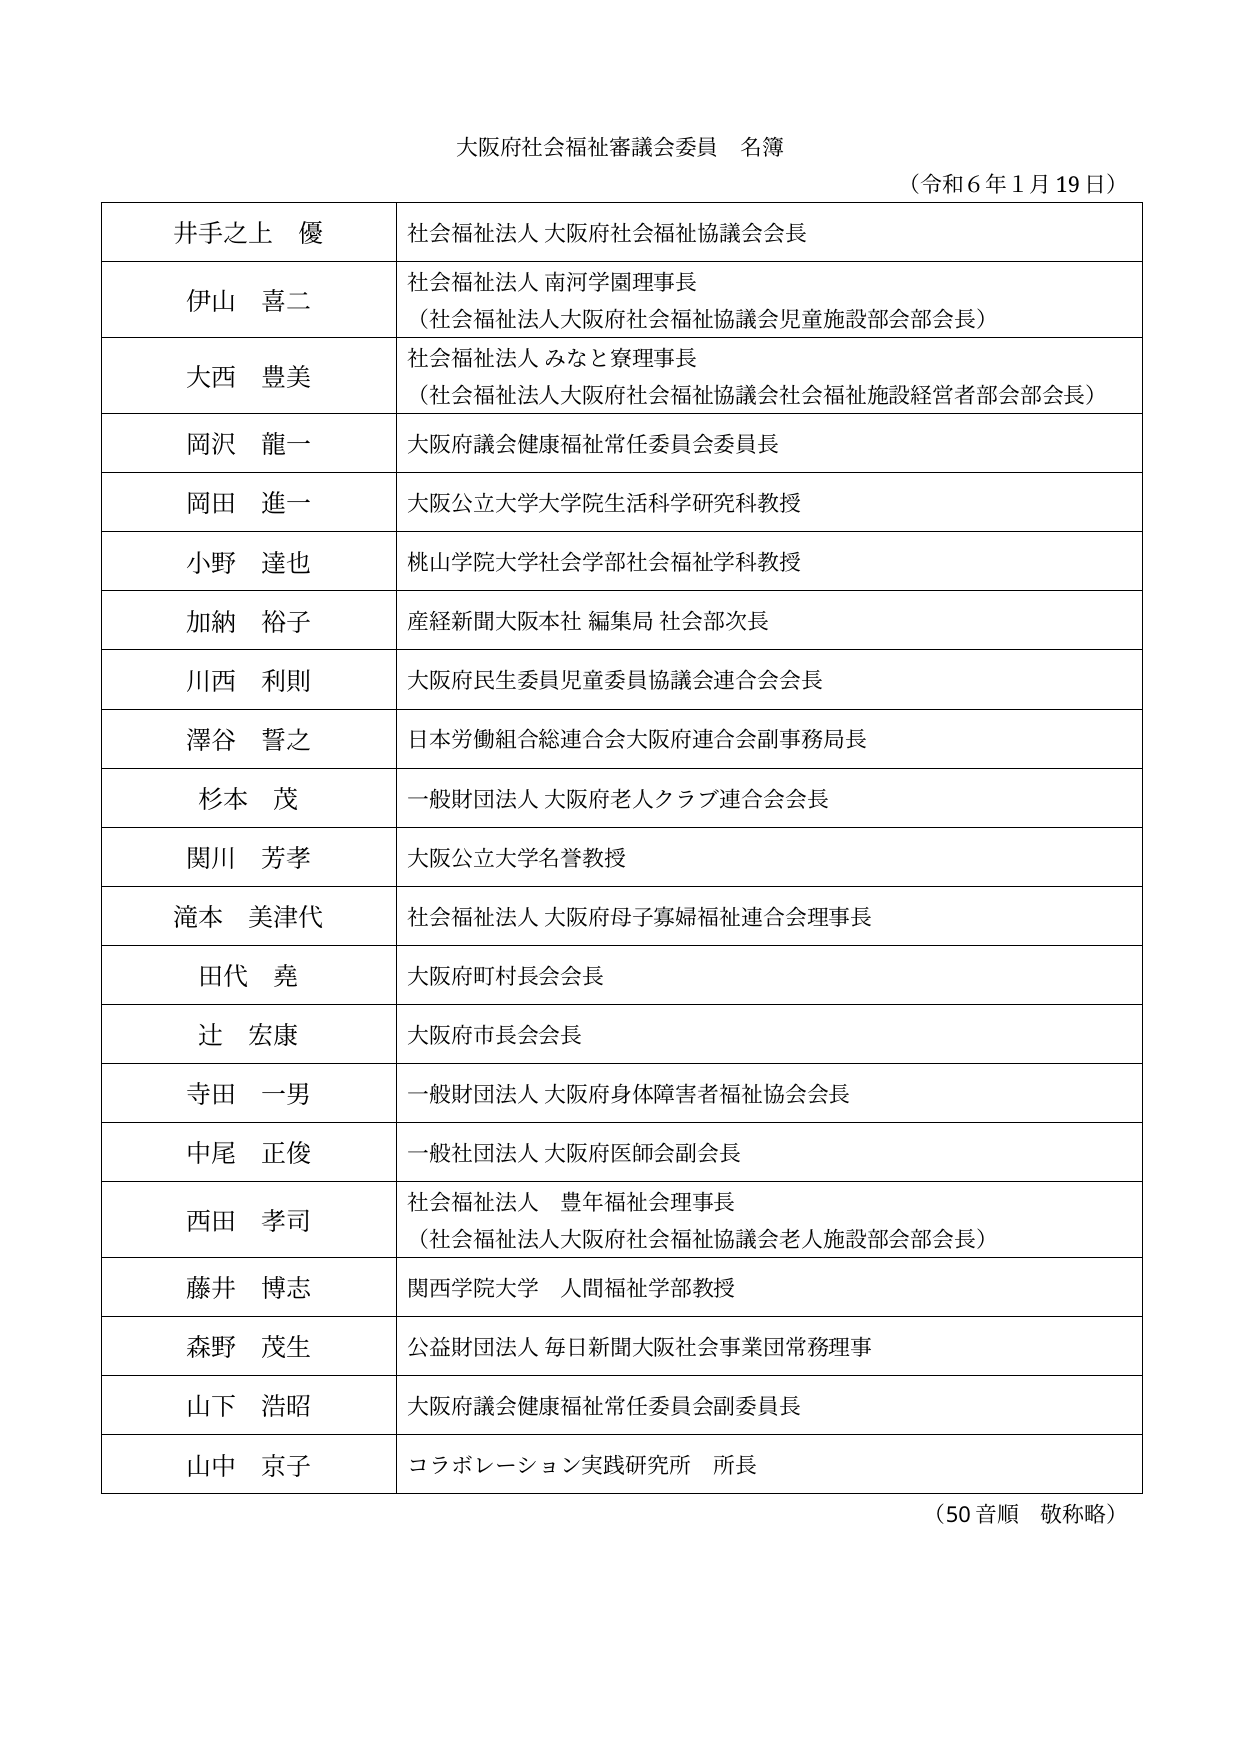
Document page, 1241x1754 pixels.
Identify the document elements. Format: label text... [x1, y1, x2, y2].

table_cell 大阪公立大学大学院生活科学研究科教授 [397, 473, 1142, 531]
table_cell 公益財団法人 毎日新聞大阪社会事業団常務理事 [397, 1317, 1142, 1375]
table_cell 一般財団法人 大阪府老人クラブ連合会会長 [397, 769, 1142, 827]
table_header 井手之上 優 [102, 203, 396, 261]
table_cell 大西 豊美 [102, 338, 396, 413]
table_cell 川西 利則 [102, 650, 396, 708]
table_cell 寺田 一男 [102, 1064, 396, 1122]
table_cell 伊山 喜二 [102, 262, 396, 337]
table_cell 一般社団法人 大阪府医師会副会長 [397, 1123, 1142, 1181]
table_cell 社会福祉法人 大阪府母子寡婦福祉連合会理事長 [397, 887, 1142, 945]
table_cell 大阪府民生委員児童委員協議会連合会会長 [397, 650, 1142, 708]
text 大阪府社会福祉審議会委員 名簿 [112, 127, 1128, 164]
table_cell 澤谷 誓之 [102, 710, 396, 767]
table_cell 岡沢 龍一 [102, 414, 396, 472]
table_cell 大阪府議会健康福祉常任委員会副委員長 [397, 1376, 1142, 1434]
table_cell 山中 京子 [102, 1435, 396, 1493]
table_cell 社会福祉法人 みなと寮理事長 （社会福祉法人大阪府社会福祉協議会社会福祉施設経営者部会部会長） [397, 338, 1142, 413]
table_cell 一般財団法人 大阪府身体障害者福祉協会会長 [397, 1064, 1142, 1122]
table_cell 滝本 美津代 [102, 887, 396, 945]
table_cell 社会福祉法人 豊年福祉会理事長 （社会福祉法人大阪府社会福祉協議会老人施設部会部会長） [397, 1182, 1142, 1257]
table_cell 大阪府町村長会会長 [397, 946, 1142, 1004]
table_cell 加納 裕子 [102, 591, 396, 649]
table_cell 中尾 正俊 [102, 1123, 396, 1181]
table_cell 大阪公立大学名誉教授 [397, 828, 1142, 886]
table_cell 日本労働組合総連合会大阪府連合会副事務局長 [397, 710, 1142, 767]
table_cell 辻󠄀 宏康 [102, 1005, 396, 1063]
table_cell 桃山学院大学社会学部社会福祉学科教授 [397, 532, 1142, 590]
table_cell 大阪府議会健康福祉常任委員会委員長 [397, 414, 1142, 472]
table_cell 関西学院大学 人間福祉学部教授 [397, 1258, 1142, 1316]
text （令和６年１月19日） [112, 164, 1128, 202]
table_cell 岡田 進一 [102, 473, 396, 531]
table_cell 社会福祉法人 南河学園理事長 （社会福祉法人大阪府社会福祉協議会児童施設部会部会長） [397, 262, 1142, 337]
table_cell 山下 浩昭 [102, 1376, 396, 1434]
table_cell 藤井 博志 [102, 1258, 396, 1316]
table_cell 田代 堯 [102, 946, 396, 1004]
text （50音順 敬称略） [112, 1494, 1128, 1532]
table_header 社会福祉法人 大阪府社会福祉協議会会長 [397, 203, 1142, 261]
table_cell 西田 孝司 [102, 1182, 396, 1257]
table_cell 大阪府市長会会長 [397, 1005, 1142, 1063]
table_cell 森野 茂生 [102, 1317, 396, 1375]
table_cell 小野 達也 [102, 532, 396, 590]
table_cell 関川 芳孝 [102, 828, 396, 886]
table_cell 産経新聞大阪本社 編集局 社会部次長 [397, 591, 1142, 649]
table_cell コラボレーション実践研究所 所長 [397, 1435, 1142, 1493]
table_cell 杉本 茂 [102, 769, 396, 827]
